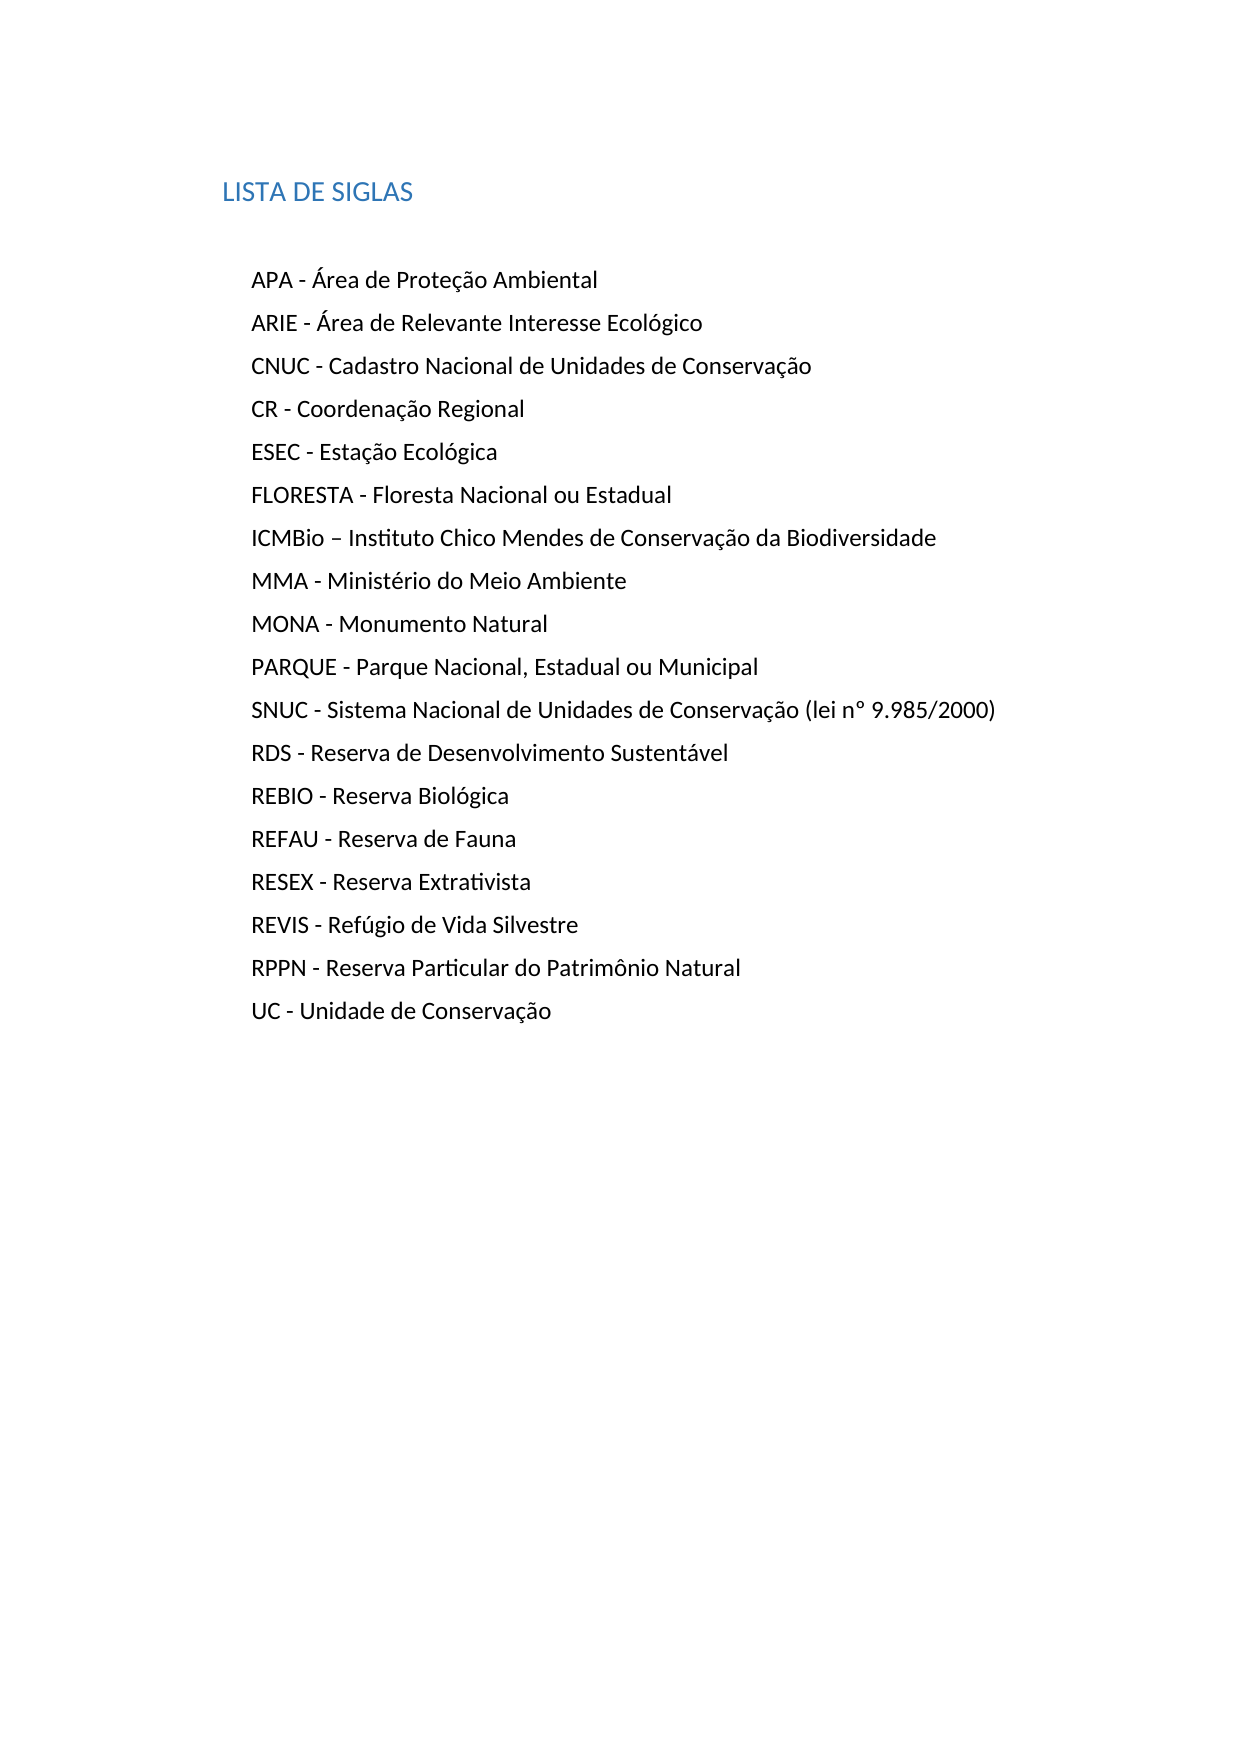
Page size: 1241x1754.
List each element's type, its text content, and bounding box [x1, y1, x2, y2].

text UC - Unidade de Conservação [177, 995, 1063, 1026]
text RPPN - Reserva Particular do Patrimônio Natural [177, 952, 1063, 983]
text REVIS - Refúgio de Vida Silvestre [177, 909, 1063, 939]
text SNUC - Sistema Nacional de Unidades de Conservação (lei nº 9.985/2000) [177, 694, 1063, 724]
text APA - Área de Proteção Ambiental [177, 264, 1063, 294]
text ARIE - Área de Relevante Interesse Ecológico [177, 307, 1063, 337]
text CNUC - Cadastro Nacional de Unidades de Conservação [177, 350, 1063, 380]
text PARQUE - Parque Nacional, Estadual ou Municipal [177, 651, 1063, 681]
text RDS - Reserva de Desenvolvimento Sustentável [177, 737, 1063, 767]
text ESEC - Estação Ecológica [177, 436, 1063, 466]
text REBIO - Reserva Biológica [177, 780, 1063, 811]
text MONA - Monumento Natural [177, 608, 1063, 638]
text MMA - Ministério do Meio Ambiente [177, 565, 1063, 595]
text CR - Coordenação Regional [177, 393, 1063, 423]
text FLORESTA - Floresta Nacional ou Estadual [177, 479, 1063, 509]
text ICMBio – Instituto Chico Mendes de Conservação da Biodiversidade [177, 522, 1063, 552]
text REFAU - Reserva de Fauna [177, 823, 1063, 853]
subtitle LISTA DE SIGLAS [222, 173, 1063, 208]
text RESEX - Reserva Extrativista [177, 866, 1063, 897]
